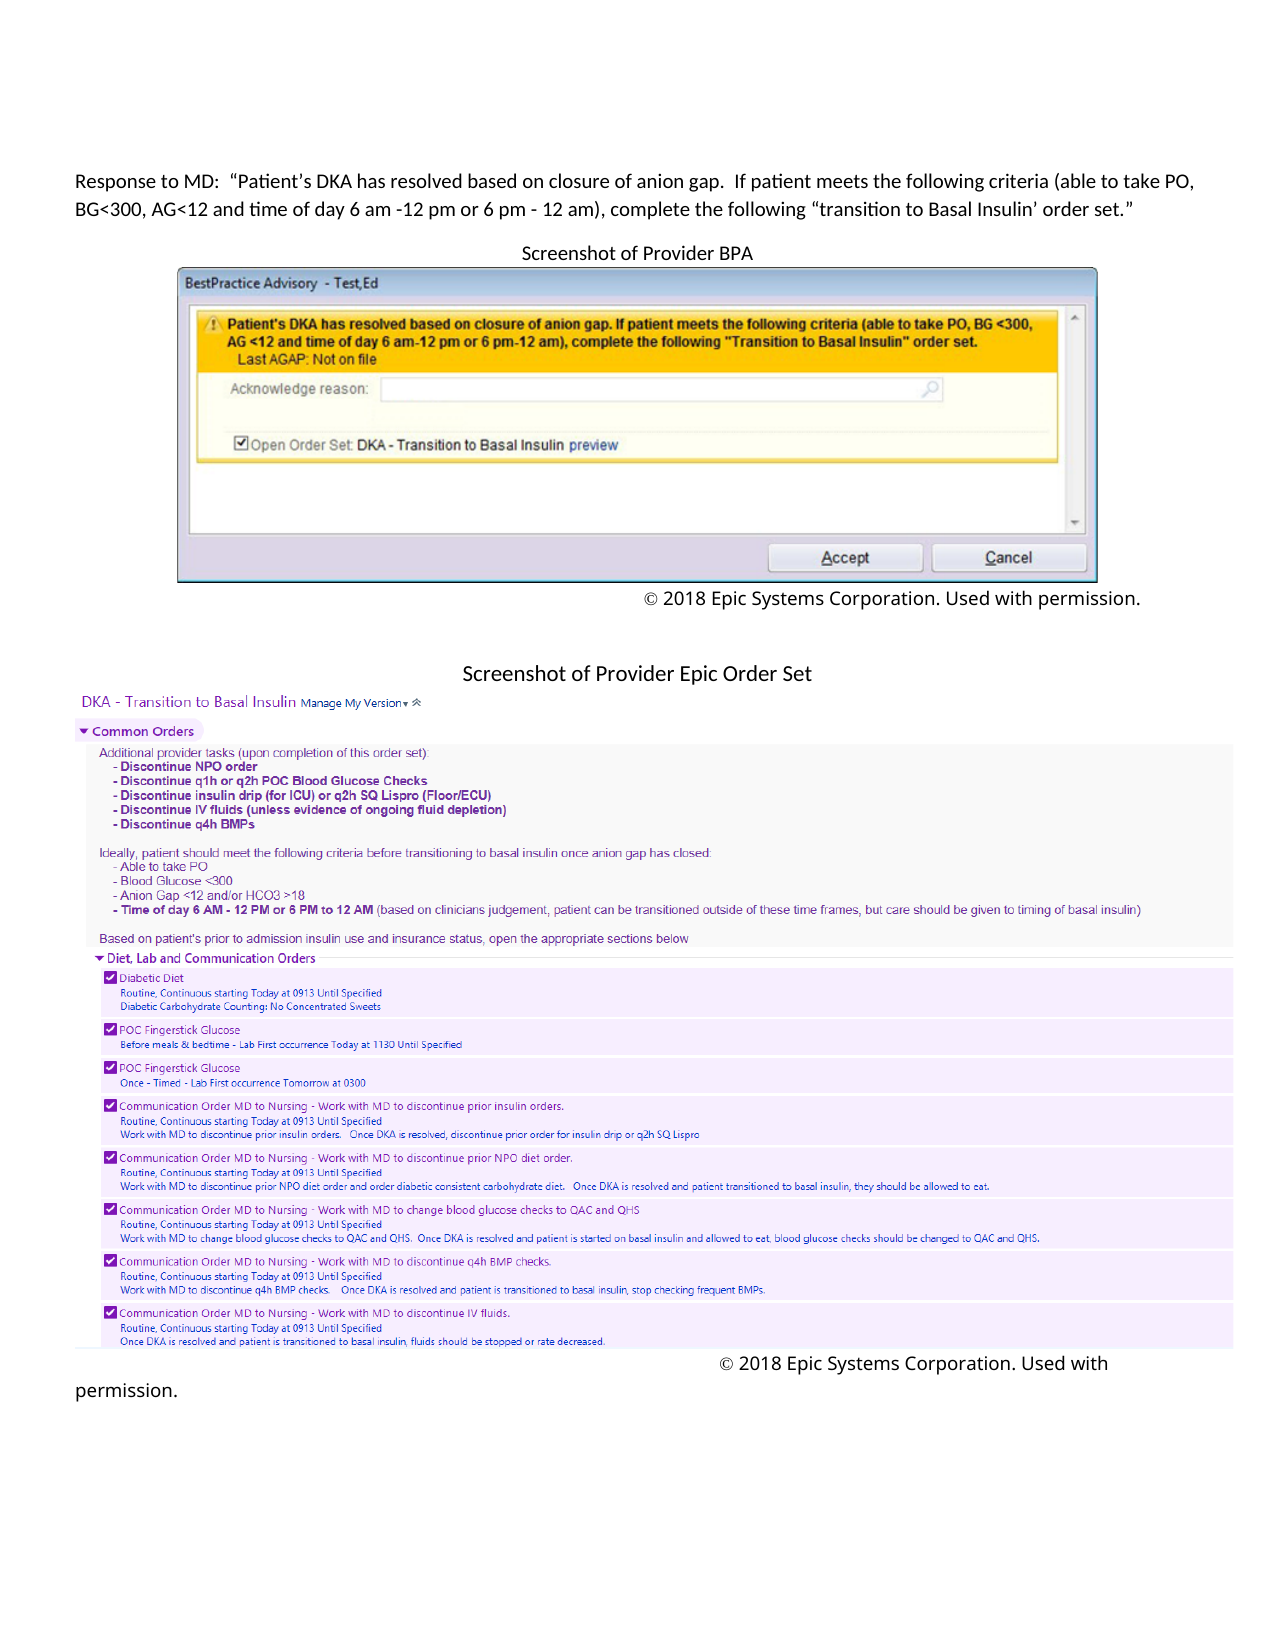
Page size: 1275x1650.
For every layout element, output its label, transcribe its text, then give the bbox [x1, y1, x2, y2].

text Screenshot of Provider Epic Order Set [75, 659, 1200, 688]
text 2018 Epic Systems Corporation. Used with permission. [75, 585, 1200, 611]
text Response to MD: “Patient’s DKA has resolved based on closure of anion gap. If patient meets the following criteria (able to take PO, BG<300, AG<12 and time of day 6 am -12 pm or 6 pm - 12 am), complete the following “transition to Basal Insulin’ order set.” [75, 169, 1200, 221]
picture [177, 267, 1098, 583]
text Screenshot of Provider BPA [75, 240, 1200, 266]
picture [75, 689, 1234, 1349]
text 2018 Epic Systems Corporation. Used with permission. [75, 1350, 1200, 1403]
